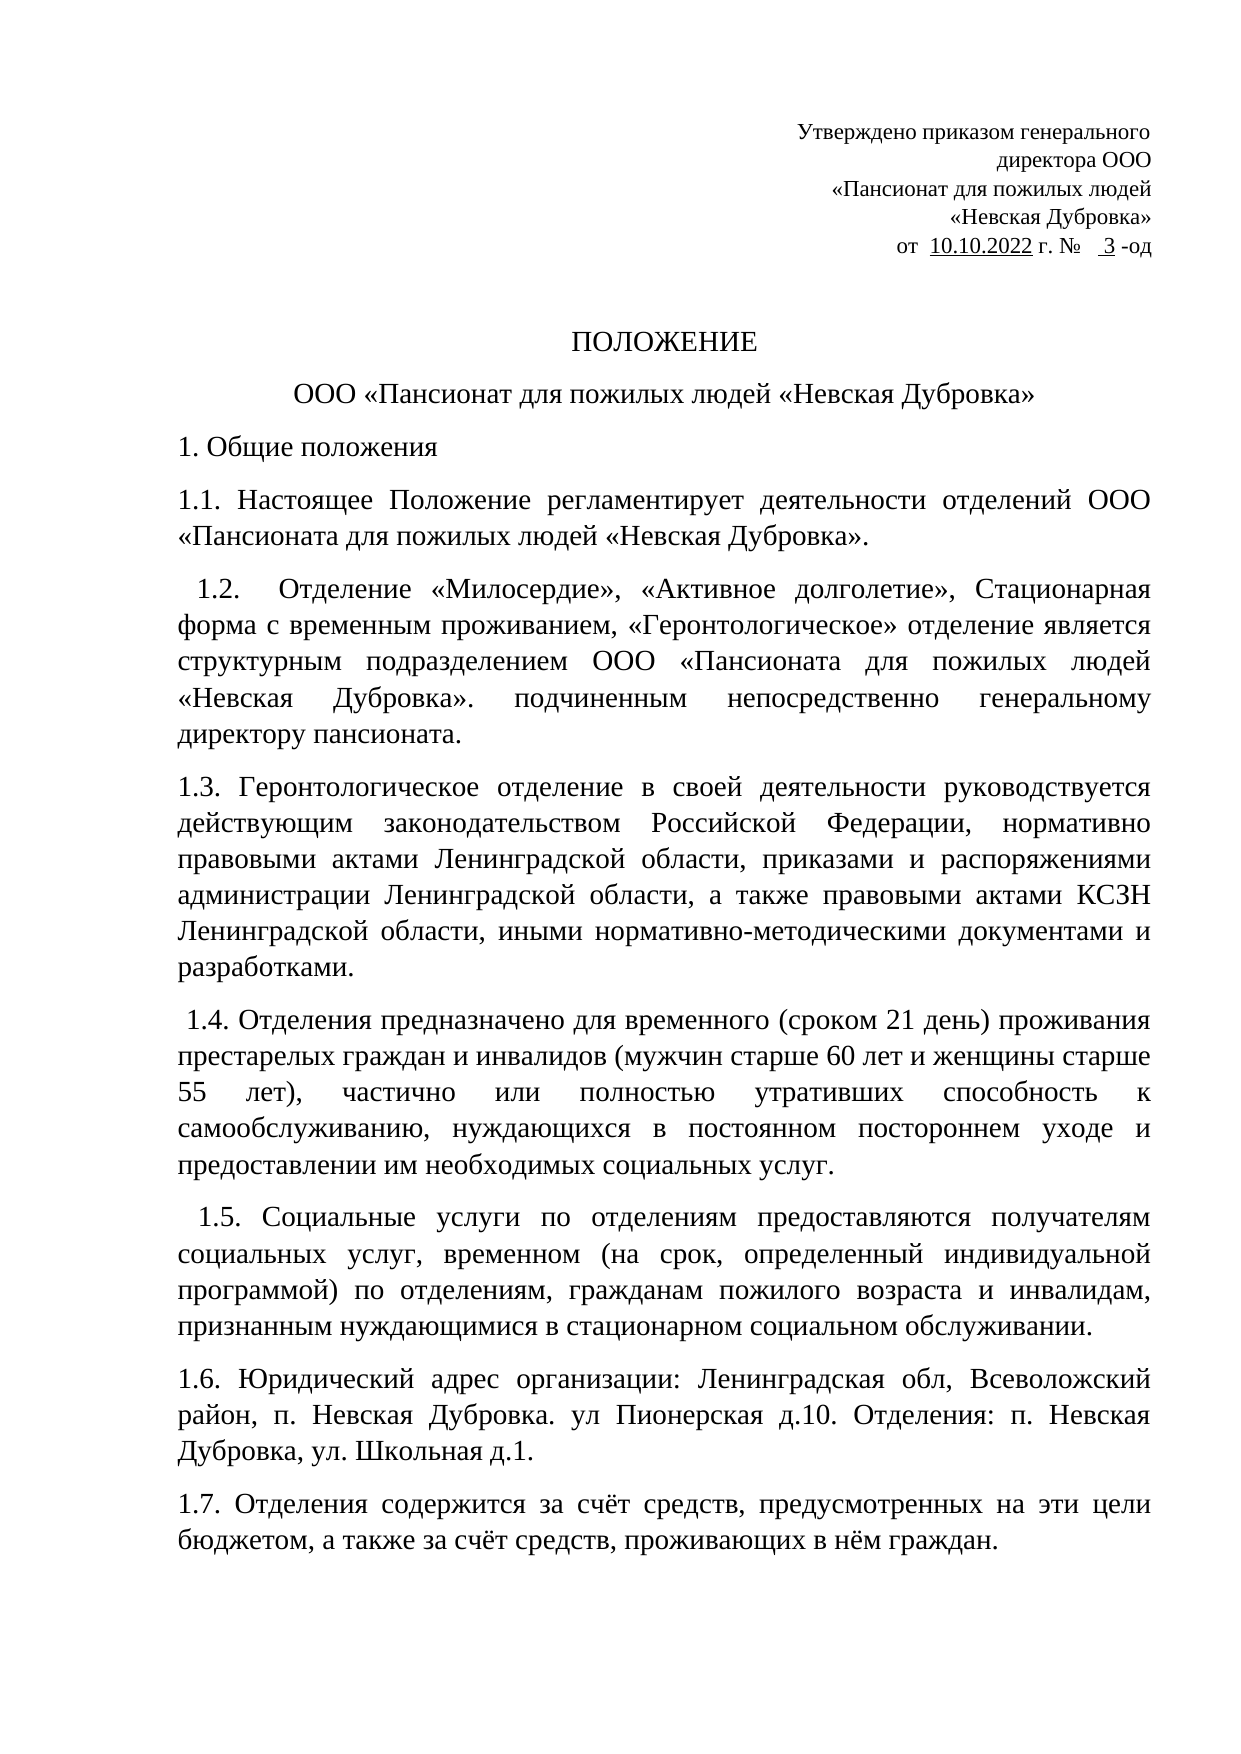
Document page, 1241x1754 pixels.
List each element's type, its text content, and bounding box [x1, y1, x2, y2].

text 1.4. Отделения предназначено для временного (сроком 21 день) проживания престарелых граждан и инвалидов (мужчин старше 60 лет и женщины старше 55 лет), частично или полностью утративших способность к самообслуживанию, нуждающихся в постоянном постороннем уходе и предоставлении им необходимых социальных услуг. [177, 1002, 1152, 1180]
text 1.6. Юридический адрес организации: Ленинградская обл, Всеволожский район, п. Невская Дубровка. ул Пионерская д.10. Отделения: п. Невская Дубровка, ул. Школьная д.1. [177, 1361, 1152, 1467]
text «Пансионат для пожилых людей [177, 175, 1152, 201]
text «Невская Дубровка» [177, 203, 1152, 230]
text ПОЛОЖЕНИЕ [177, 324, 1152, 357]
text ООО «Пансионат для пожилых людей «Невская Дубровка» [177, 377, 1152, 410]
text 1. Общие положения [177, 429, 1152, 463]
text 1.1. Настоящее Положение регламентирует деятельности отделений ООО «Пансионата для пожилых людей «Невская Дубровка». [177, 482, 1152, 552]
text 1.5. Социальные услуги по отделениям предоставляются получателям социальных услуг, временном (на срок, определенный индивидуальной программой) по отделениям, гражданам пожилого возраста и инвалидам, признанным нуждающимися в стационарном социальном обслуживании. [177, 1199, 1152, 1342]
text 1.7. Отделения содержится за счёт средств, предусмотренных на эти цели бюджетом, а также за счёт средств, проживающих в нём граждан. [177, 1486, 1152, 1556]
text 1.3. Геронтологическое отделение в своей деятельности руководствуется действующим законодательством Российской Федерации, нормативно правовыми актами Ленинградской области, приказами и распоряжениями администрации Ленинградской области, а также правовыми актами КСЗН Ленинградской области, иными нормативно-методическими документами и разработками. [177, 769, 1152, 983]
text Утверждено приказом генерального директора ООО [177, 118, 1152, 173]
text 1.2. Отделение «Милосердие», «Активное долголетие», Стационарная форма с временным проживанием, «Геронтологическое» отделение является структурным подразделением ООО «Пансионата для пожилых людей «Невская Дубровка». подчиненным непосредственно генеральному директору пансионата. [177, 571, 1152, 749]
text от 10.10.2022 г. № 3 -од [177, 232, 1152, 258]
